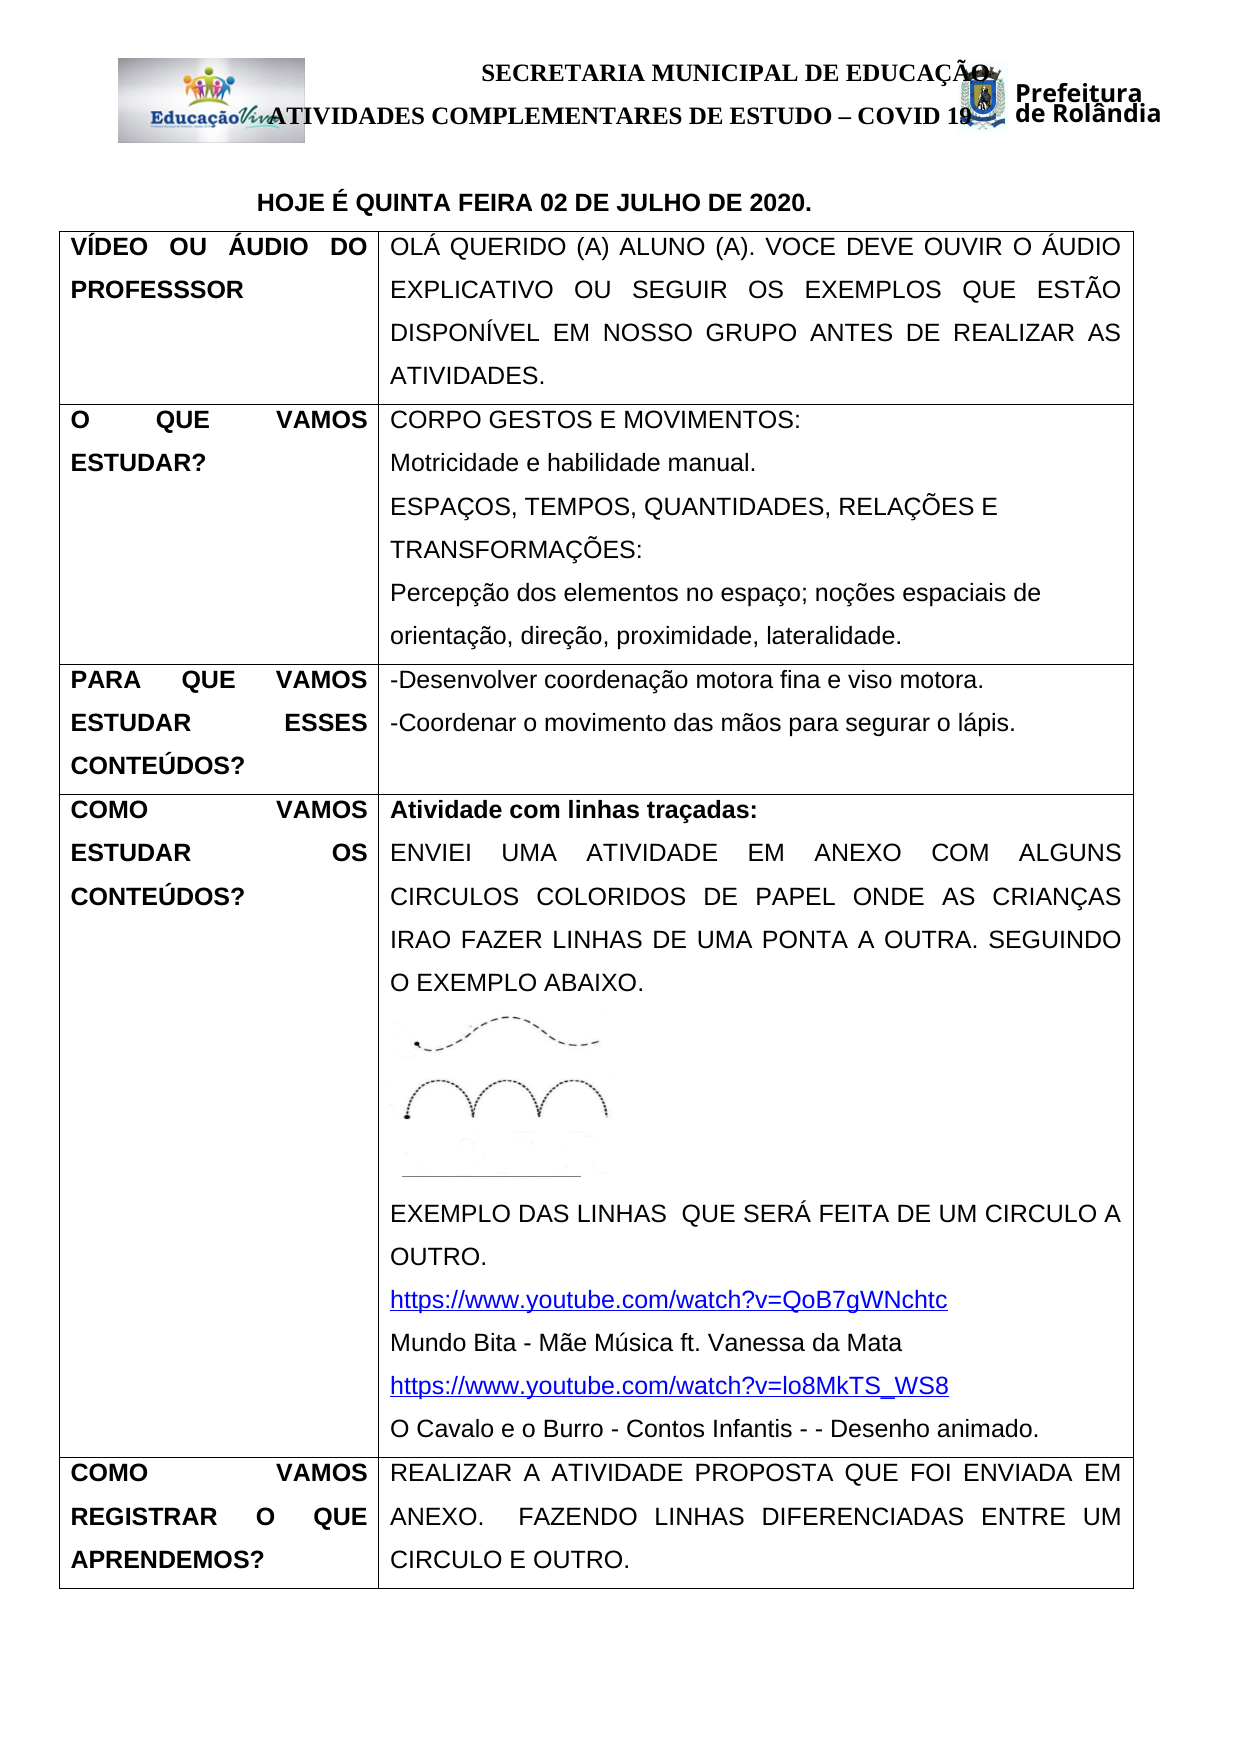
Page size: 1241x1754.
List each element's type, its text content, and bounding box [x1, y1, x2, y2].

table_cell COMO VAMOS REGISTRAR O QUE APRENDEMOS? [60, 1458, 378, 1588]
table_cell -Desenvolver coordenação motora fina e viso motora. -Coordenar o movimento das mãos para segurar o lápis. [379, 665, 1133, 794]
table_cell O QUE VAMOS ESTUDAR? [60, 405, 378, 664]
table_cell CORPO GESTOS E MOVIMENTOS: Motricidade e habilidade manual. ESPAÇOS, TEMPOS, QUANTIDADES, RELAÇÕES E TRANSFORMAÇÕES: Percepção dos elementos no espaço; noções espaciais de orientação, direção, proximidade, lateralidade. [379, 405, 1133, 664]
picture [958, 63, 1008, 132]
table_cell REALIZAR A ATIVIDADE PROPOSTA QUE FOI ENVIADA EM ANEXO. FAZENDO LINHAS DIFERENCIADAS ENTRE UM CIRCULO E OUTRO. [379, 1458, 1133, 1588]
table_cell PARA QUE VAMOS ESTUDAR ESSES CONTEÚDOS? [60, 665, 378, 794]
picture [390, 1010, 615, 1185]
table_cell Atividade com linhas traçadas: ENVIEI UMA ATIVIDADE EM ANEXO COM ALGUNS CIRCULOS COLORIDOS DE PAPEL ONDE AS CRIANÇAS IRAO FAZER LINHAS DE UMA PONTA A OUTRA. SEGUINDO O EXEMPLO ABAIXO. EXEMPLO DAS LINHAS QUE SERÁ FEITA DE UM CIRCULO A OUTRO. https://www.youtube.com/watch?v=QoB7gWNchtc Mundo Bita - Mãe Música ft. Vanessa da Mata https://www.youtube.com/watch?v=lo8MkTS_WS8 O Cavalo e o Burro - Contos Infantis - - Desenho animado. [379, 795, 1133, 1457]
picture [118, 58, 306, 144]
table_header VÍDEO OU ÁUDIO DO PROFESSSOR [60, 232, 378, 404]
text HOJE É QUINTA FEIRA 02 DE JULHO DE 2020. [118, 188, 1122, 216]
table_cell COMO VAMOS ESTUDAR OS CONTEÚDOS? [60, 795, 378, 1457]
table_header OLÁ QUERIDO (A) ALUNO (A). VOCE DEVE OUVIR O ÁUDIO EXPLICATIVO OU SEGUIR OS EXEMPLOS QUE ESTÃO DISPONÍVEL EM NOSSO GRUPO ANTES DE REALIZAR AS ATIVIDADES. [379, 232, 1133, 404]
